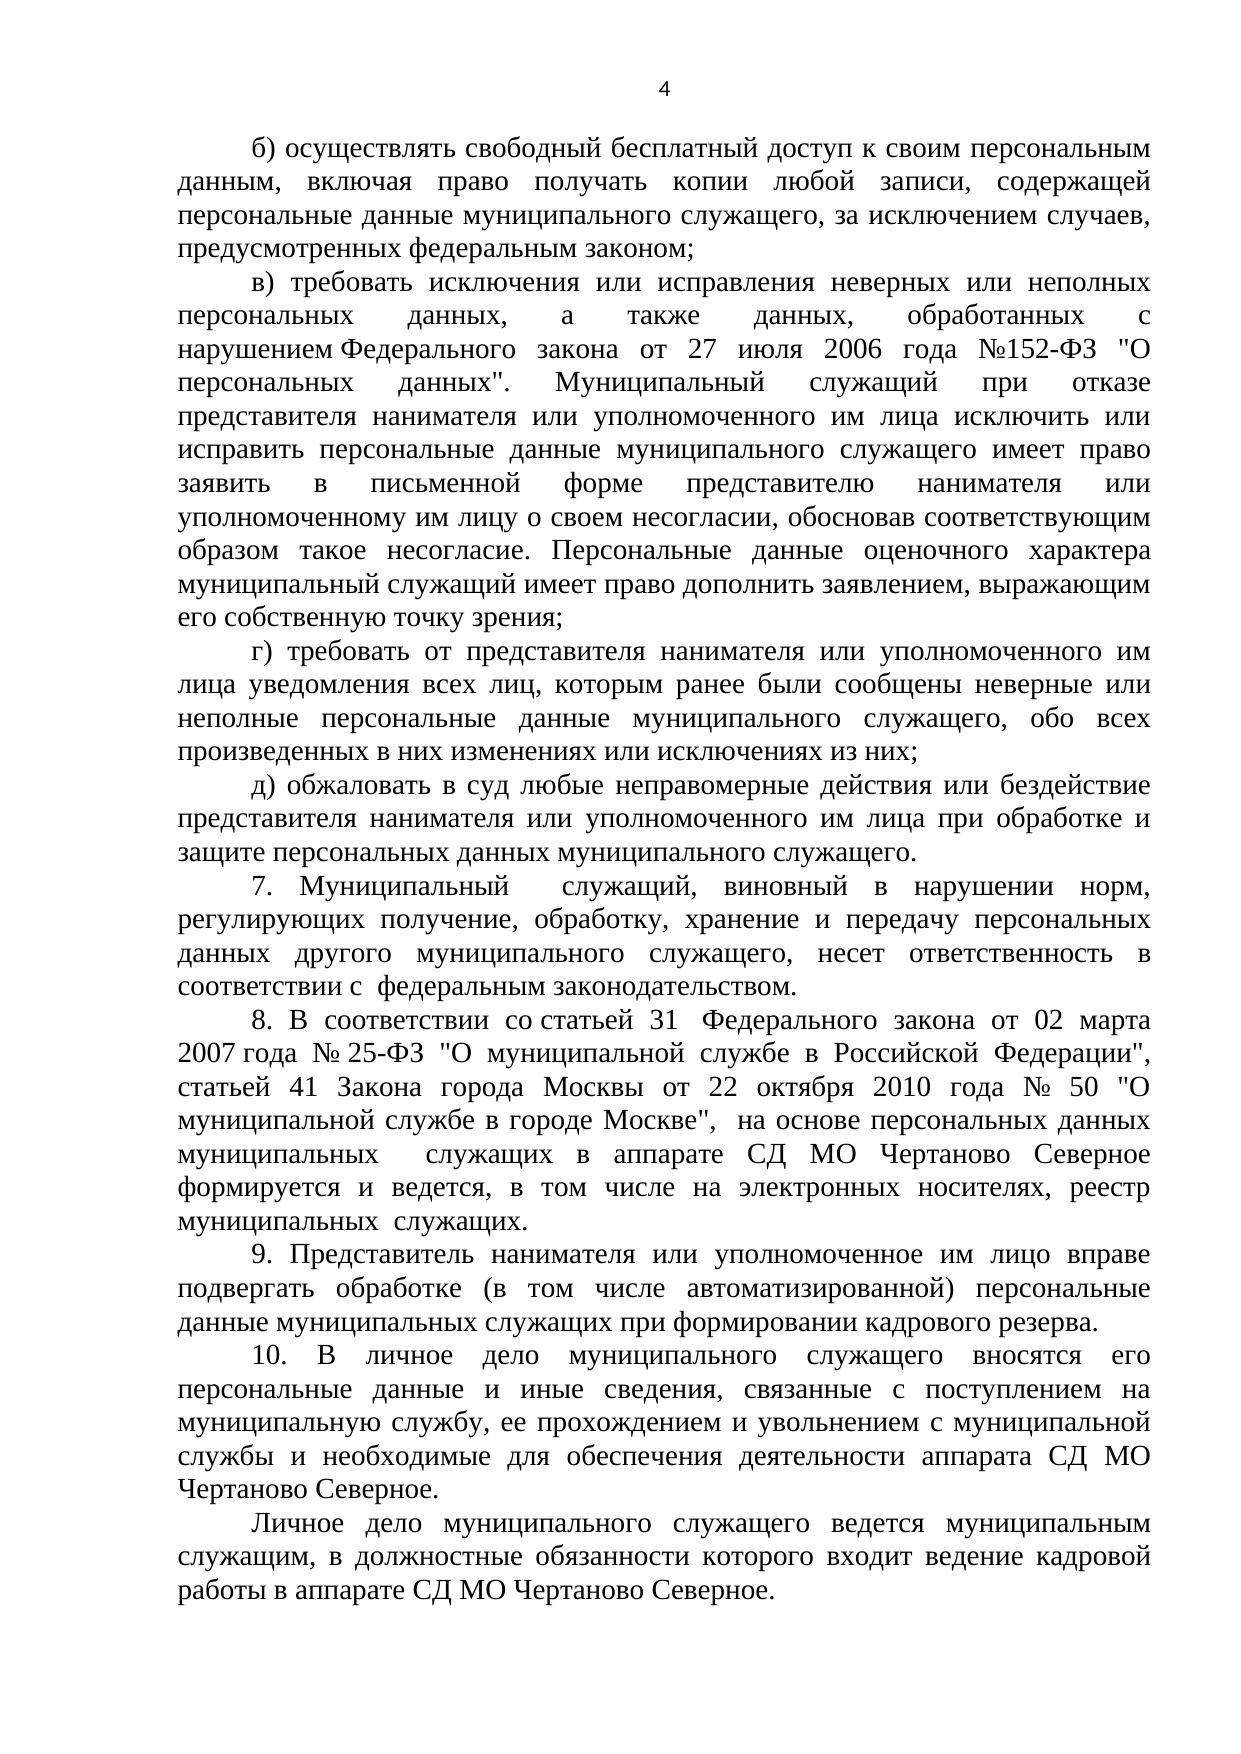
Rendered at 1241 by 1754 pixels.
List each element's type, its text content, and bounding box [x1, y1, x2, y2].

text 10. В личное дело муниципального служащего вносятся его персональные данные и иные сведения, связанные с поступлением на муниципальную службу, ее прохождением и увольнением с муниципальной службы и необходимые для обеспечения деятельности аппарата СД МО Чертаново Северное. [177, 1337, 1152, 1505]
text 7. Муниципальный служащий, виновный в нарушении норм, регулирующих получение, обработку, хранение и передачу персональных данных другого муниципального служащего, несет ответственность в соответствии с федеральным законодательством. [177, 868, 1152, 1002]
text в) требовать исключения или исправления неверных или неполных персональных данных, а также данных, обработанных с нарушением Федерального закона от 27 июля 2006 года №152-ФЗ "О персональных данных". Муниципальный служащий при отказе представителя нанимателя или уполномоченного им лица исключить или исправить персональные данные муниципального служащего имеет право заявить в письменной форме представителю нанимателя или уполномоченному им лицу о своем несогласии, обосновав соответствующим образом такое несогласие. Персональные данные оценочного характера муниципальный служащий имеет право дополнить заявлением, выражающим его собственную точку зрения; [177, 264, 1152, 633]
text б) осуществлять свободный бесплатный доступ к своим персональным данным, включая право получать копии любой записи, содержащей персональные данные муниципального служащего, за исключением случаев, предусмотренных федеральным законом; [177, 130, 1152, 264]
text 9. Представитель нанимателя или уполномоченное им лицо вправе подвергать обработке (в том числе автоматизированной) персональные данные муниципальных служащих при формировании кадрового резерва. [177, 1237, 1152, 1337]
text г) требовать от представителя нанимателя или уполномоченного им лица уведомления всех лиц, которым ранее были сообщены неверные или неполные персональные данные муниципального служащего, обо всех произведенных в них изменениях или исключениях из них; [177, 633, 1152, 767]
text Личное дело муниципального служащего ведется муниципальным служащим, в должностные обязанности которого входит ведение кадровой работы в аппарате СД МО Чертаново Северное. [177, 1505, 1152, 1606]
text д) обжаловать в суд любые неправомерные действия или бездействие представителя нанимателя или уполномоченного им лица при обработке и защите персональных данных муниципального служащего. [177, 767, 1152, 868]
text 8. В соответствии со статьей 31 Федерального закона от 02 марта 2007 года № 25-ФЗ "О муниципальной службе в Российской Федерации", статьей 41 Закона города Москвы от 22 октября 2010 года № 50 "О муниципальной службе в городе Москве", на основе персональных данных муниципальных служащих в аппарате СД МО Чертаново Северное формируется и ведется, в том числе на электронных носителях, реестр муниципальных служащих. [177, 1002, 1152, 1237]
